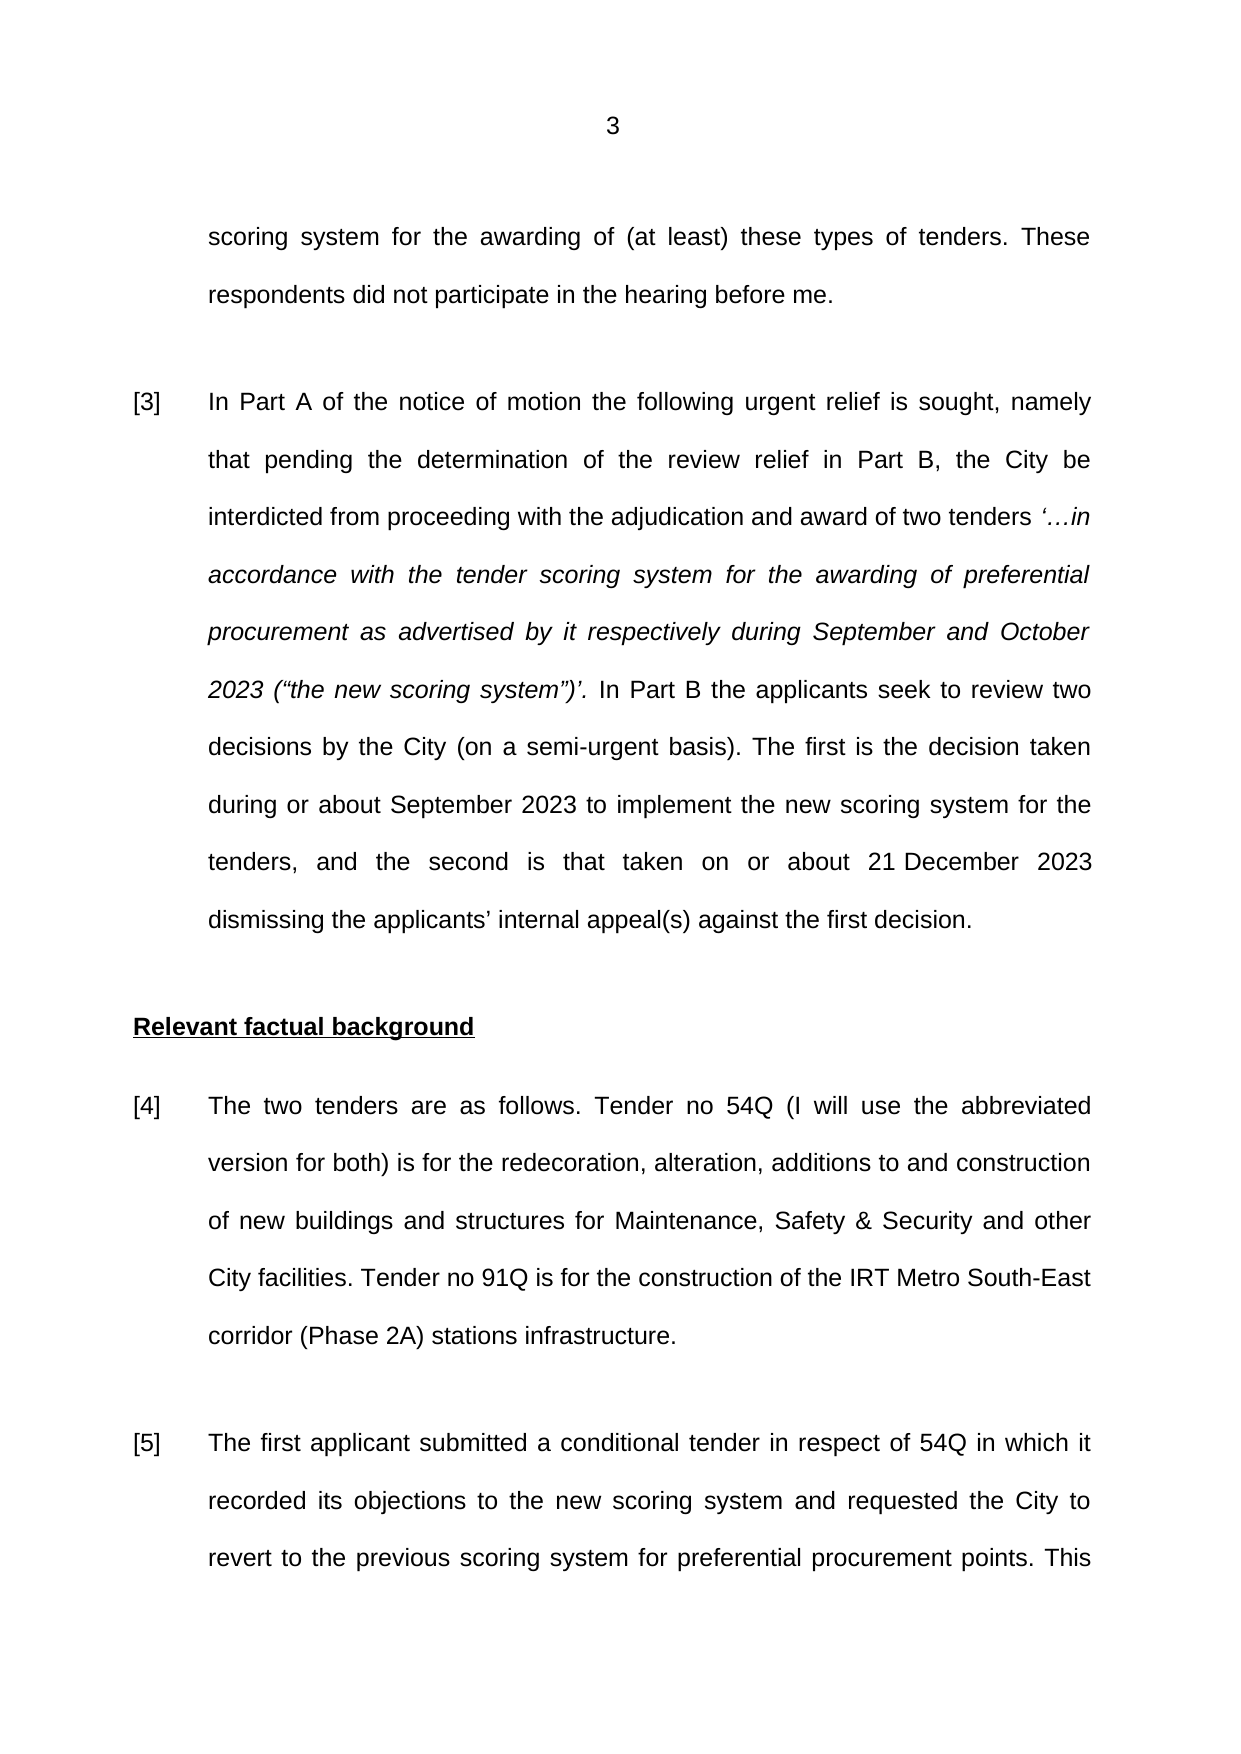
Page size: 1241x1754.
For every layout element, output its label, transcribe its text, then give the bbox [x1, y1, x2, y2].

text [133, 1428, 1093, 1572]
text Relevant factual background [133, 1012, 1093, 1041]
text [4] The two tenders are as follows. Tender no 54Q (I will use the abbreviated version for both) is for the redecoration, alteration, additions to and construction of new buildings and structures for Maintenance, Safety & Security and other City facilities. Tender no 91Q is for the construction of the IRT Metro South-East corridor (Phase 2A) stations infrastructure. [133, 1091, 1093, 1349]
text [133, 222, 1093, 308]
text [3] In Part A of the notice of motion the following urgent relief is sought, namely that pending the determination of the review relief in Part B, the City be interdicted from proceeding with the adjudication and award of two tenders ‘…in accordance with the tender scoring system for the awarding of preferential procurement as advertised by it respectively during September and October 2023 (“the new scoring system”)’. In Part B the applicants seek to review two decisions by the City (on a semi-urgent basis). The first is the decision taken during or about September 2023 to implement the new scoring system for the tenders, and the second is that taken on or about 21 December 2023 dismissing the applicants’ internal appeal(s) against the first decision. [133, 387, 1093, 933]
